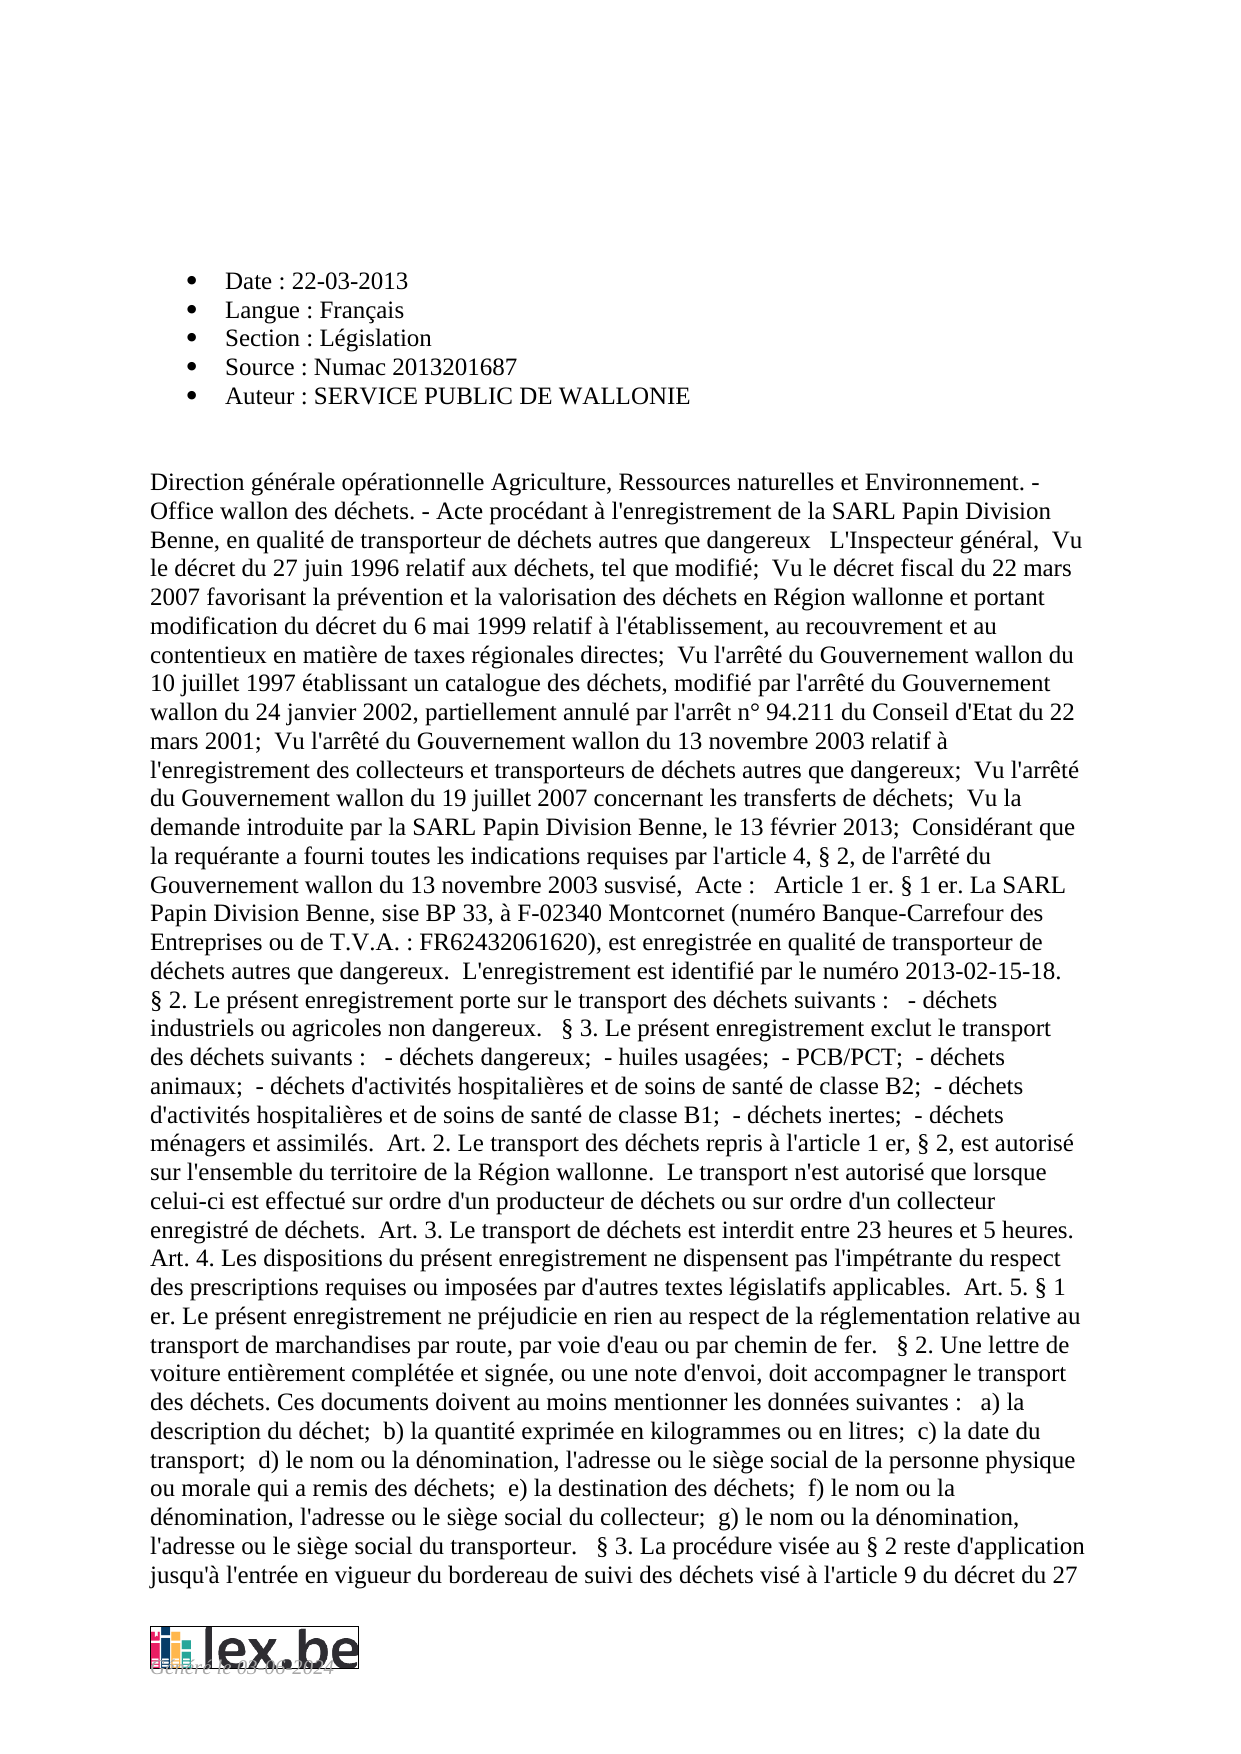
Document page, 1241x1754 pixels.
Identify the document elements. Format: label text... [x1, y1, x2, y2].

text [150, 467, 1090, 1588]
list Langue : Français [187, 295, 1090, 323]
list Source : Numac 2013201687 [187, 352, 1090, 381]
picture [151, 1627, 358, 1668]
list Section : Législation [187, 323, 1090, 352]
list Auteur : SERVICE PUBLIC DE WALLONIE [187, 381, 1090, 410]
list Date : 22-03-2013 [187, 266, 1090, 295]
